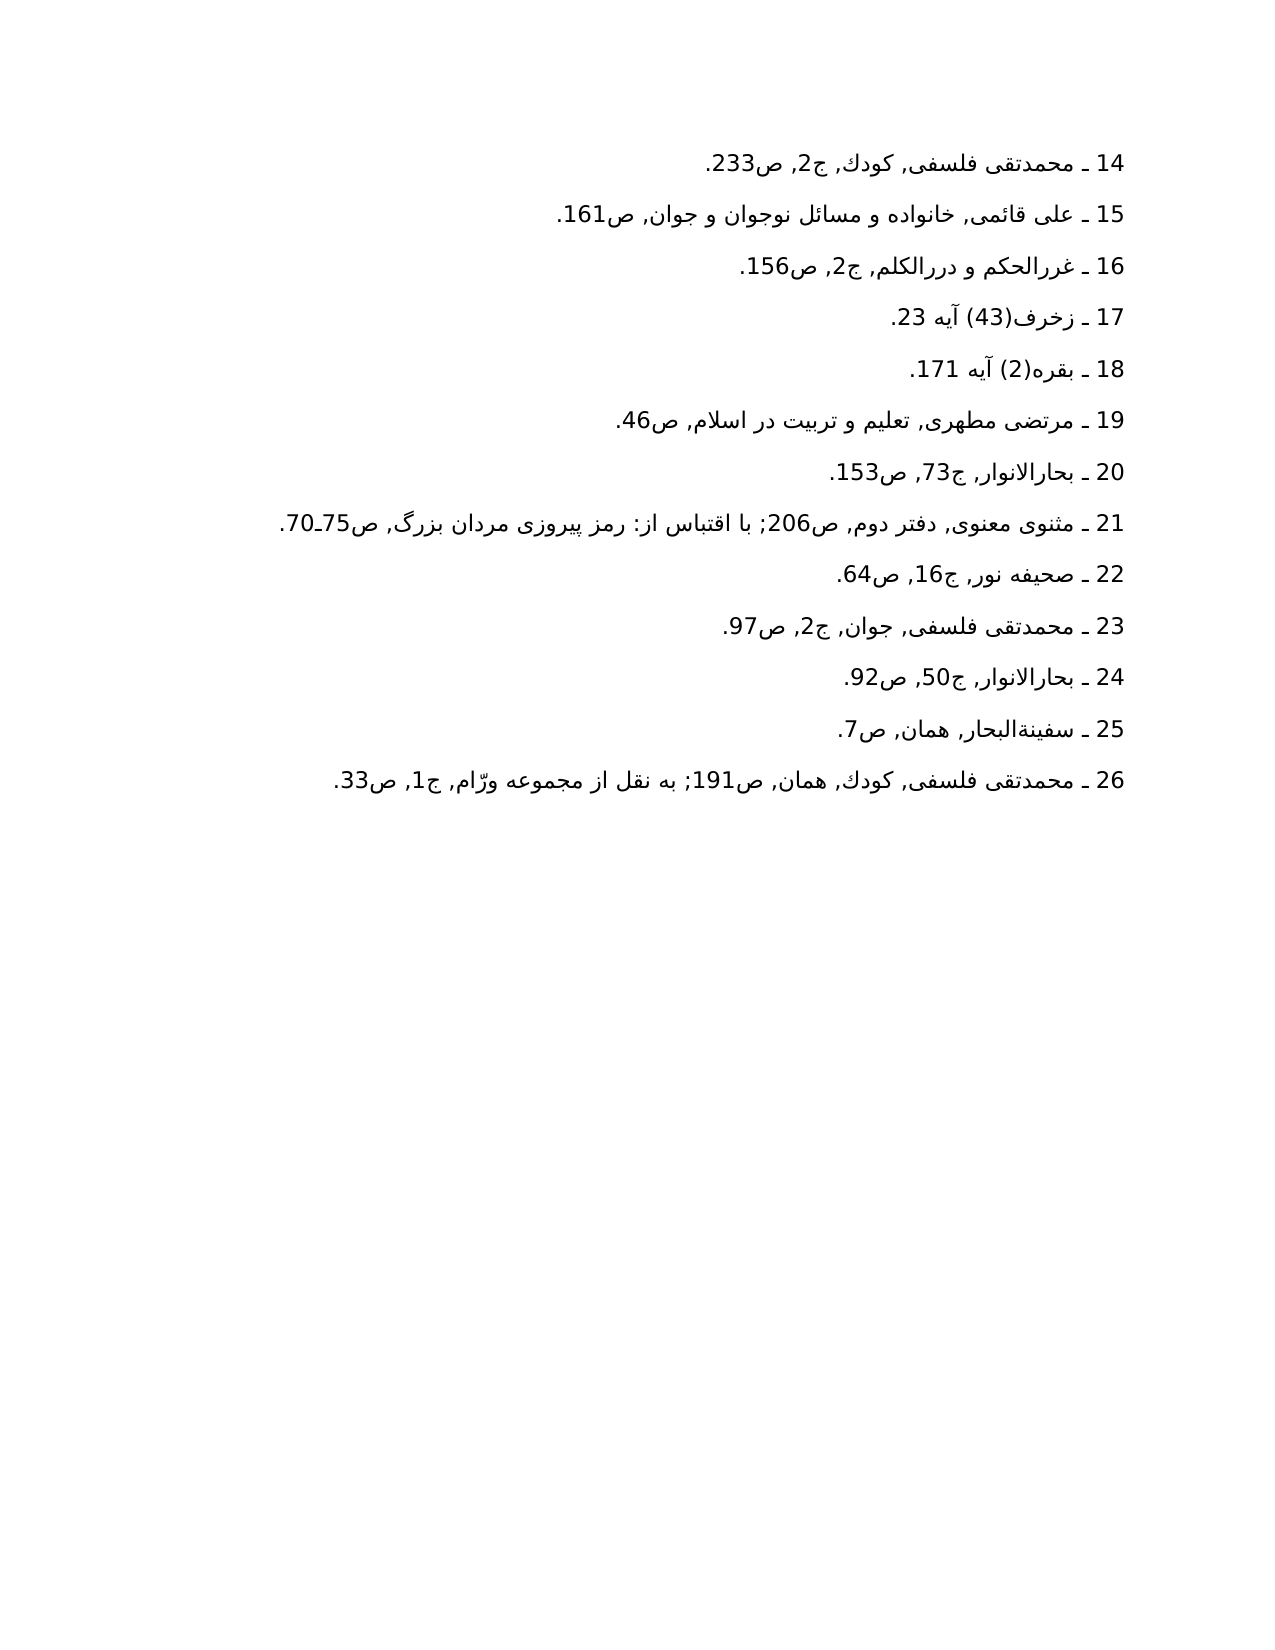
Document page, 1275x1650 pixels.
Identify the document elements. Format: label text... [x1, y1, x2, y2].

text 23 ـ محمدتقى فلسفى, جوان, ج2, ص97. [150, 613, 1125, 640]
text 24 ـ بحارالانوار, ج50, ص92. [150, 664, 1125, 691]
text 19 ـ مرتضى مطهرى, تعليم و تربيت در اسلام, ص46. [150, 407, 1125, 434]
text 20 ـ بحارالانوار, ج73, ص153. [150, 459, 1125, 485]
text 25 ـ سفينةالبحار, همان, ص7. [150, 716, 1125, 743]
text 17 ـ زخرف(43) آيه 23. [150, 304, 1125, 331]
text 15 ـ على قائمى, خانواده و مسائل نوجوان و جوان, ص161. [150, 201, 1125, 228]
text 16 ـ غررالحكم و دررالكلم, ج2, ص156. [150, 253, 1125, 279]
text 26 ـ محمدتقى فلسفى, كودك, همان, ص191; به نقل از مجموعه ورّام, ج1, ص33. [150, 767, 1125, 794]
text 14 ـ محمدتقى فلسفى, كودك, ج2, ص233. [150, 150, 1125, 177]
text 21 ـ مثنوى معنوى, دفتر دوم, ص206; با اقتباس از: رمز پيروزى مردان بزرگ, ص75ـ70. [150, 510, 1125, 537]
text 18 ـ بقره(2) آيه 171. [150, 356, 1125, 382]
text 22 ـ صحيفه نور, ج16, ص64. [150, 562, 1125, 588]
